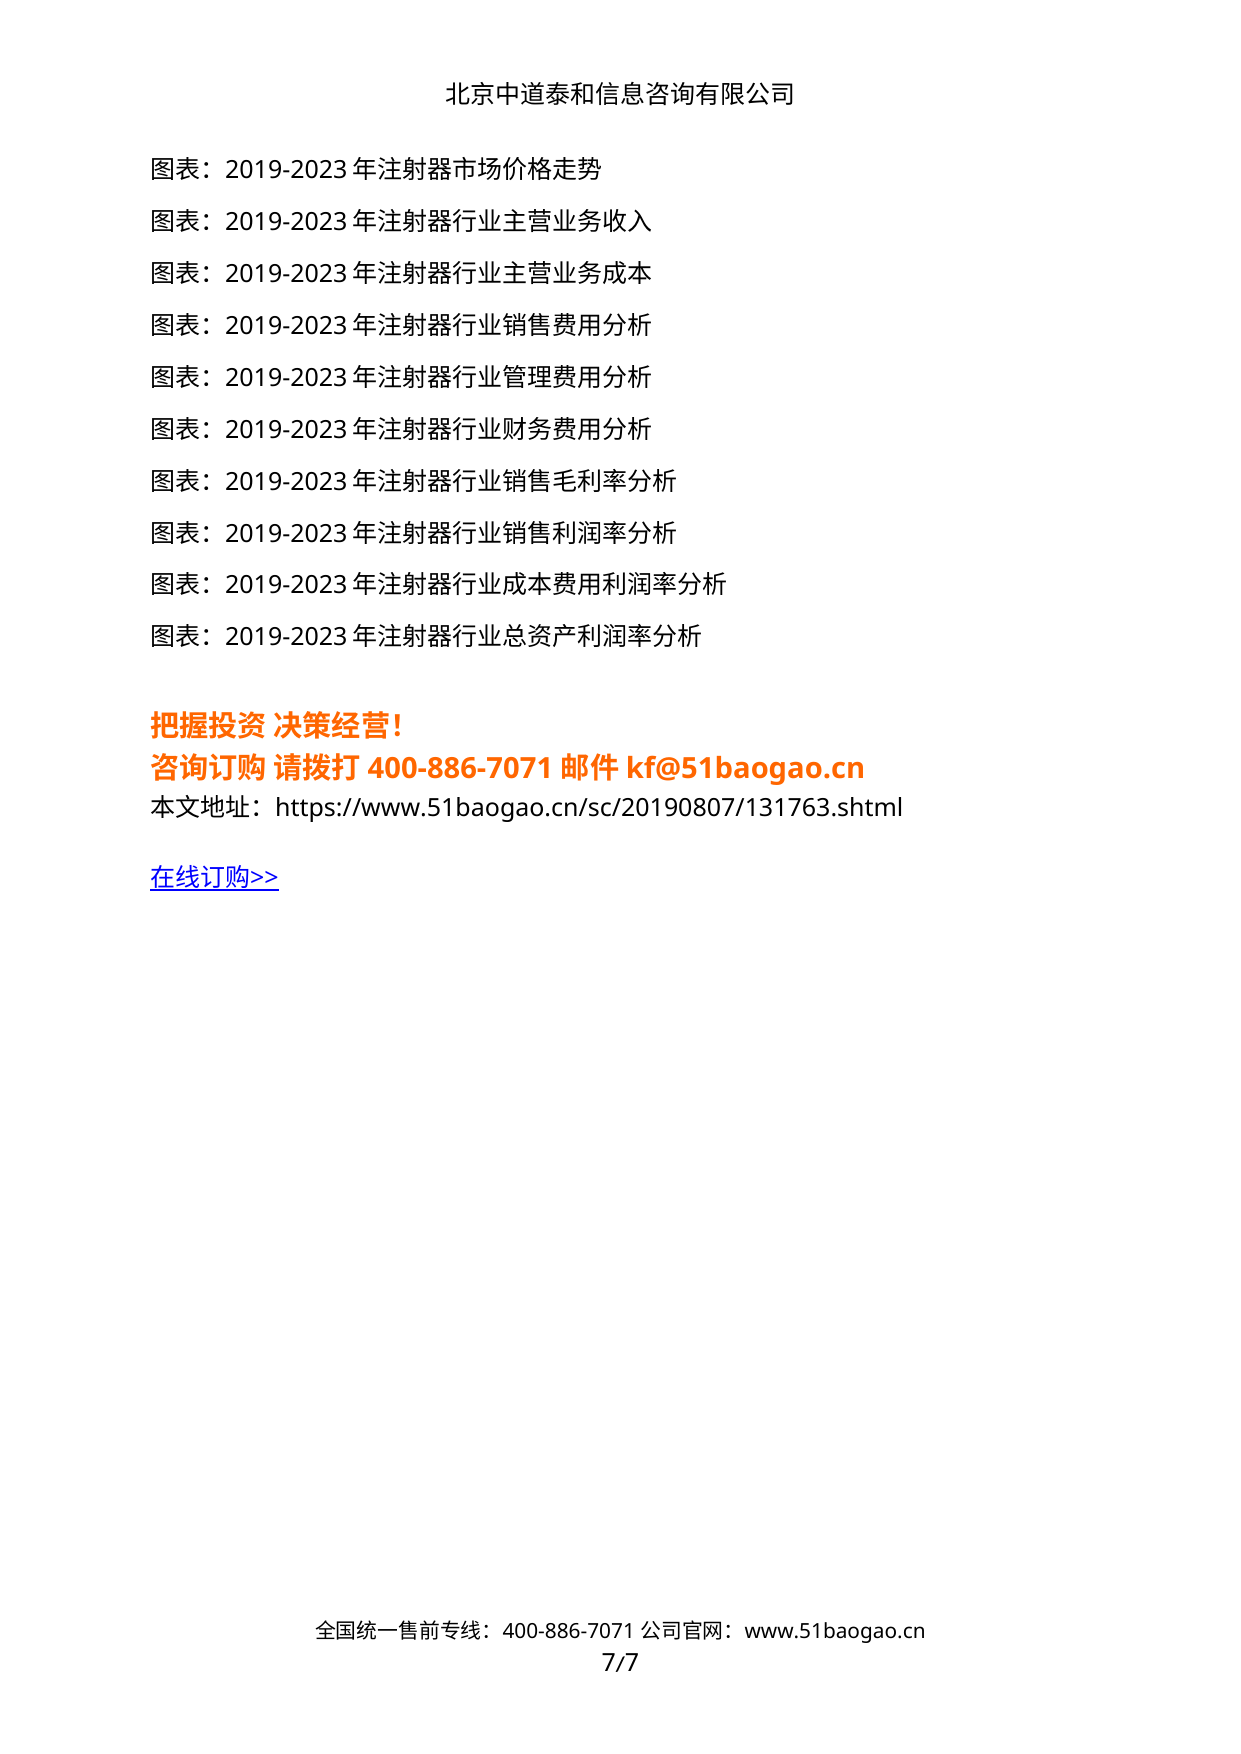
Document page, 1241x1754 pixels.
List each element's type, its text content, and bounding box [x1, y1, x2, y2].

text 图表：2019-2023年注射器行业主营业务成本 [150, 254, 1090, 290]
text 图表：2019-2023年注射器行业销售毛利率分析 [150, 461, 1090, 497]
text 图表：2019-2023年注射器行业销售利润率分析 [150, 513, 1090, 549]
text 图表：2019-2023年注射器行业成本费用利润率分析 [150, 565, 1090, 601]
text 图表：2019-2023年注射器行业财务费用分析 [150, 409, 1090, 446]
text 把握投资 决策经营！咨询订购 请拨打 400-886-7071 邮件 kf@51baogao.cn本文地址：https://www.51baogao.cn/sc/20190807/131763.shtml [150, 669, 1090, 824]
text 图表：2019-2023年注射器行业总资产利润率分析 [150, 617, 1090, 653]
text 在线订购>> [150, 824, 1090, 894]
text 图表：2019-2023年注射器行业管理费用分析 [150, 357, 1090, 394]
text 图表：2019-2023年注射器行业销售费用分析 [150, 306, 1090, 342]
text 图表：2019-2023年注射器行业主营业务收入 [150, 202, 1090, 238]
text 图表：2019-2023年注射器市场价格走势 [150, 150, 1090, 186]
